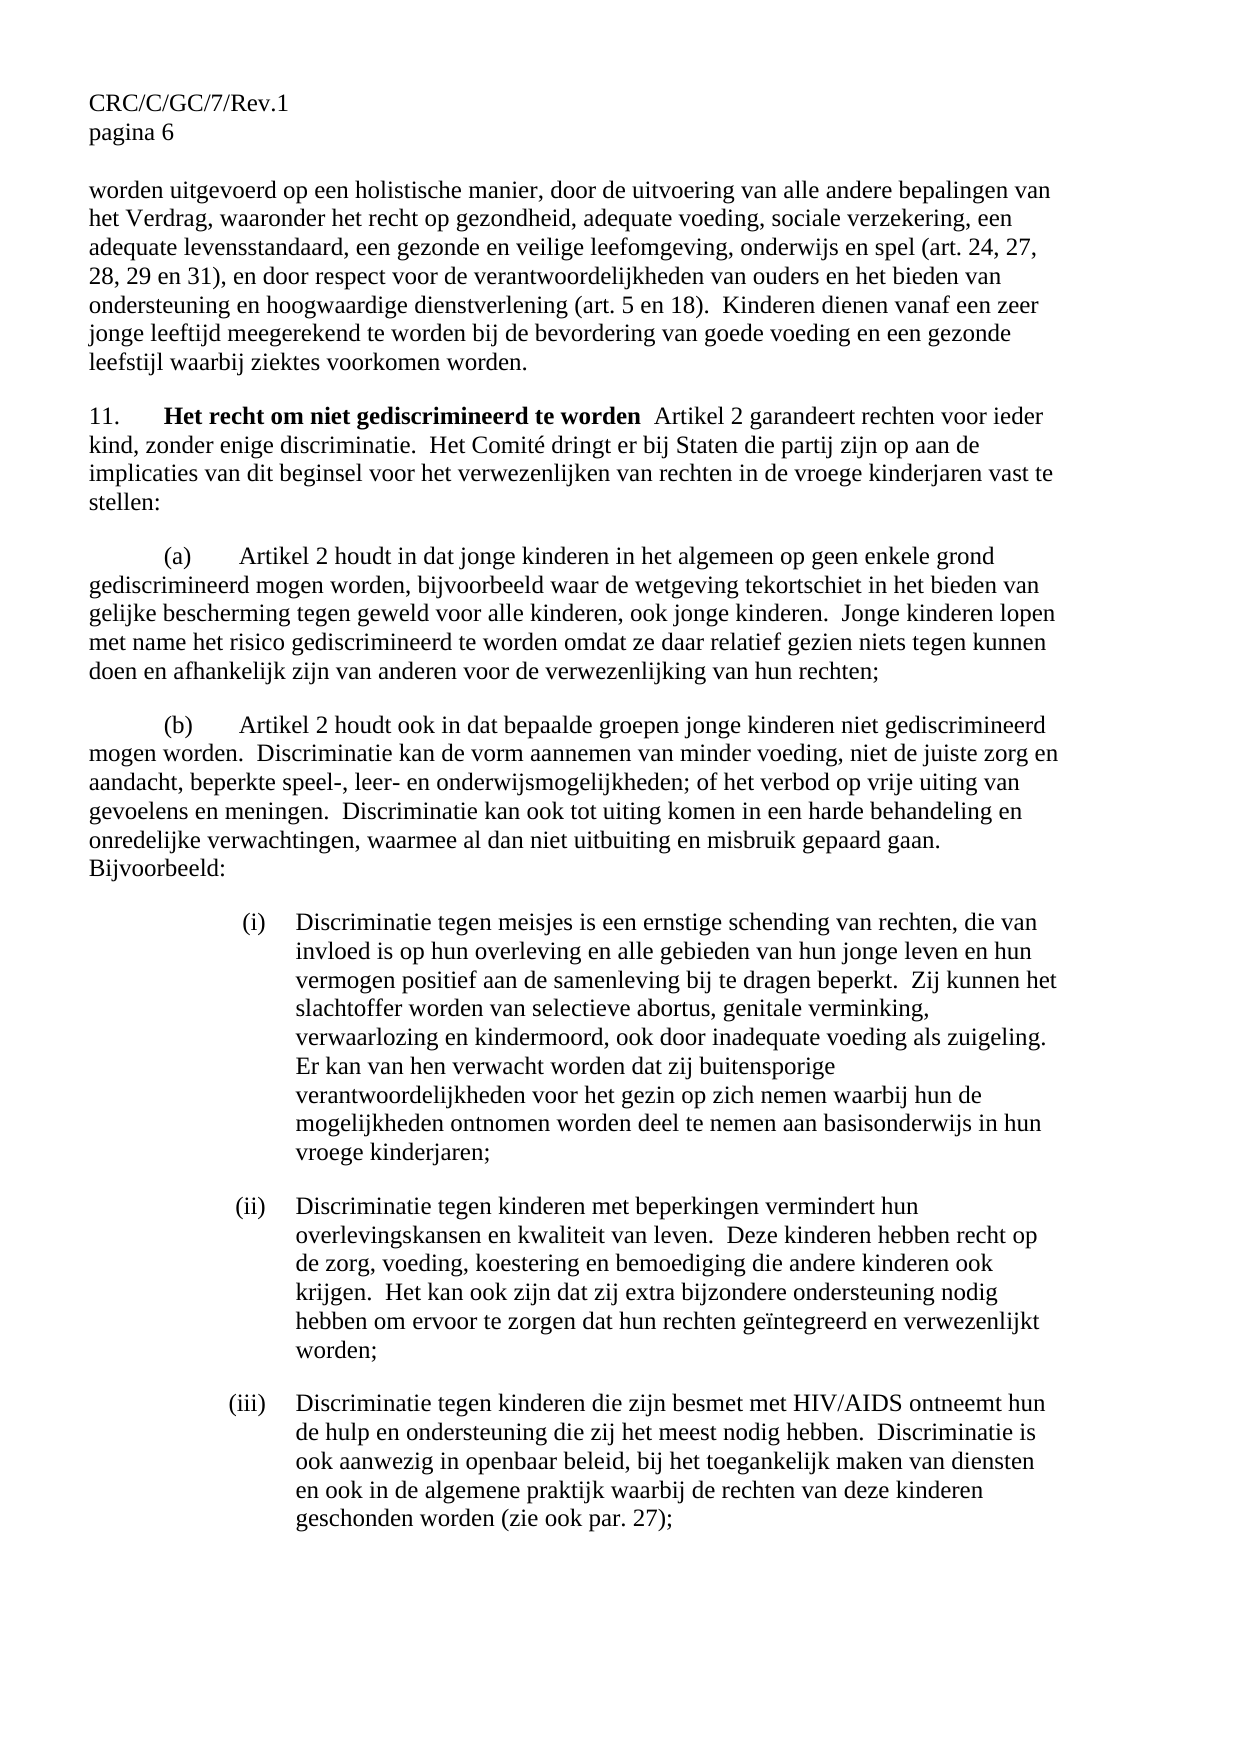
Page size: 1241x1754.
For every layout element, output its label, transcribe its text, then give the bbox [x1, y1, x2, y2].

text 11. Het recht om niet gediscrimineerd te worden Artikel 2 garandeert rechten voor ieder kind, zonder enige discriminatie. Het Comité dringt er bij Staten die partij zijn op aan de implicaties van dit beginsel voor het verwezenlijken van rechten in de vroege kinderjaren vast te stellen: [88, 401, 1063, 516]
text Discriminatie tegen kinderen met beperkingen vermindert hun overlevingskansen en kwaliteit van leven. Deze kinderen hebben recht op de zorg, voeding, koestering en bemoediging die andere kinderen ook krijgen. Het kan ook zijn dat zij extra bijzondere ondersteuning nodig hebben om ervoor te zorgen dat hun rechten geïntegreerd en verwezenlijkt worden; [266, 1191, 1063, 1363]
text Discriminatie tegen meisjes is een ernstige schending van rechten, die van invloed is op hun overleving en alle gebieden van hun jonge leven en hun vermogen positief aan de samenleving bij te dragen beperkt. Zij kunnen het slachtoffer worden van selectieve abortus, genitale verminking, verwaarlozing en kindermoord, ook door inadequate voeding als zuigeling. Er kan van hen verwacht worden dat zij buitensporige verantwoordelijkheden voor het gezin op zich nemen waarbij hun de mogelijkheden ontnomen worden deel te nemen aan basisonderwijs in hun vroege kinderjaren; [266, 907, 1063, 1166]
text (b) Artikel 2 houdt ook in dat bepaalde groepen jonge kinderen niet gediscrimineerd mogen worden. Discriminatie kan de vorm aannemen van minder voeding, niet de juiste zorg en aandacht, beperkte speel-, leer- en onderwijsmogelijkheden; of het verbod op vrije uiting van gevoelens en meningen. Discriminatie kan ook tot uiting komen in een harde behandeling en onredelijke verwachtingen, waarmee al dan niet uitbuiting en misbruik gepaard gaan. Bijvoorbeeld: [88, 710, 1063, 882]
text Discriminatie tegen kinderen die zijn besmet met HIV/AIDS ontneemt hun de hulp en ondersteuning die zij het meest nodig hebben. Discriminatie is ook aanwezig in openbaar beleid, bij het toegankelijk maken van diensten en ook in de algemene praktijk waarbij de rechten van deze kinderen geschonden worden (zie ook par. 27); [266, 1388, 1063, 1532]
text (a) Artikel 2 houdt in dat jonge kinderen in het algemeen op geen enkele grond gediscrimineerd mogen worden, bijvoorbeeld waar de wetgeving tekortschiet in het bieden van gelijke bescherming tegen geweld voor alle kinderen, ook jonge kinderen. Jonge kinderen lopen met name het risico gediscrimineerd te worden omdat ze daar relatief gezien niets tegen kunnen doen en afhankelijk zijn van anderen voor de verwezenlijking van hun rechten; [88, 541, 1063, 685]
